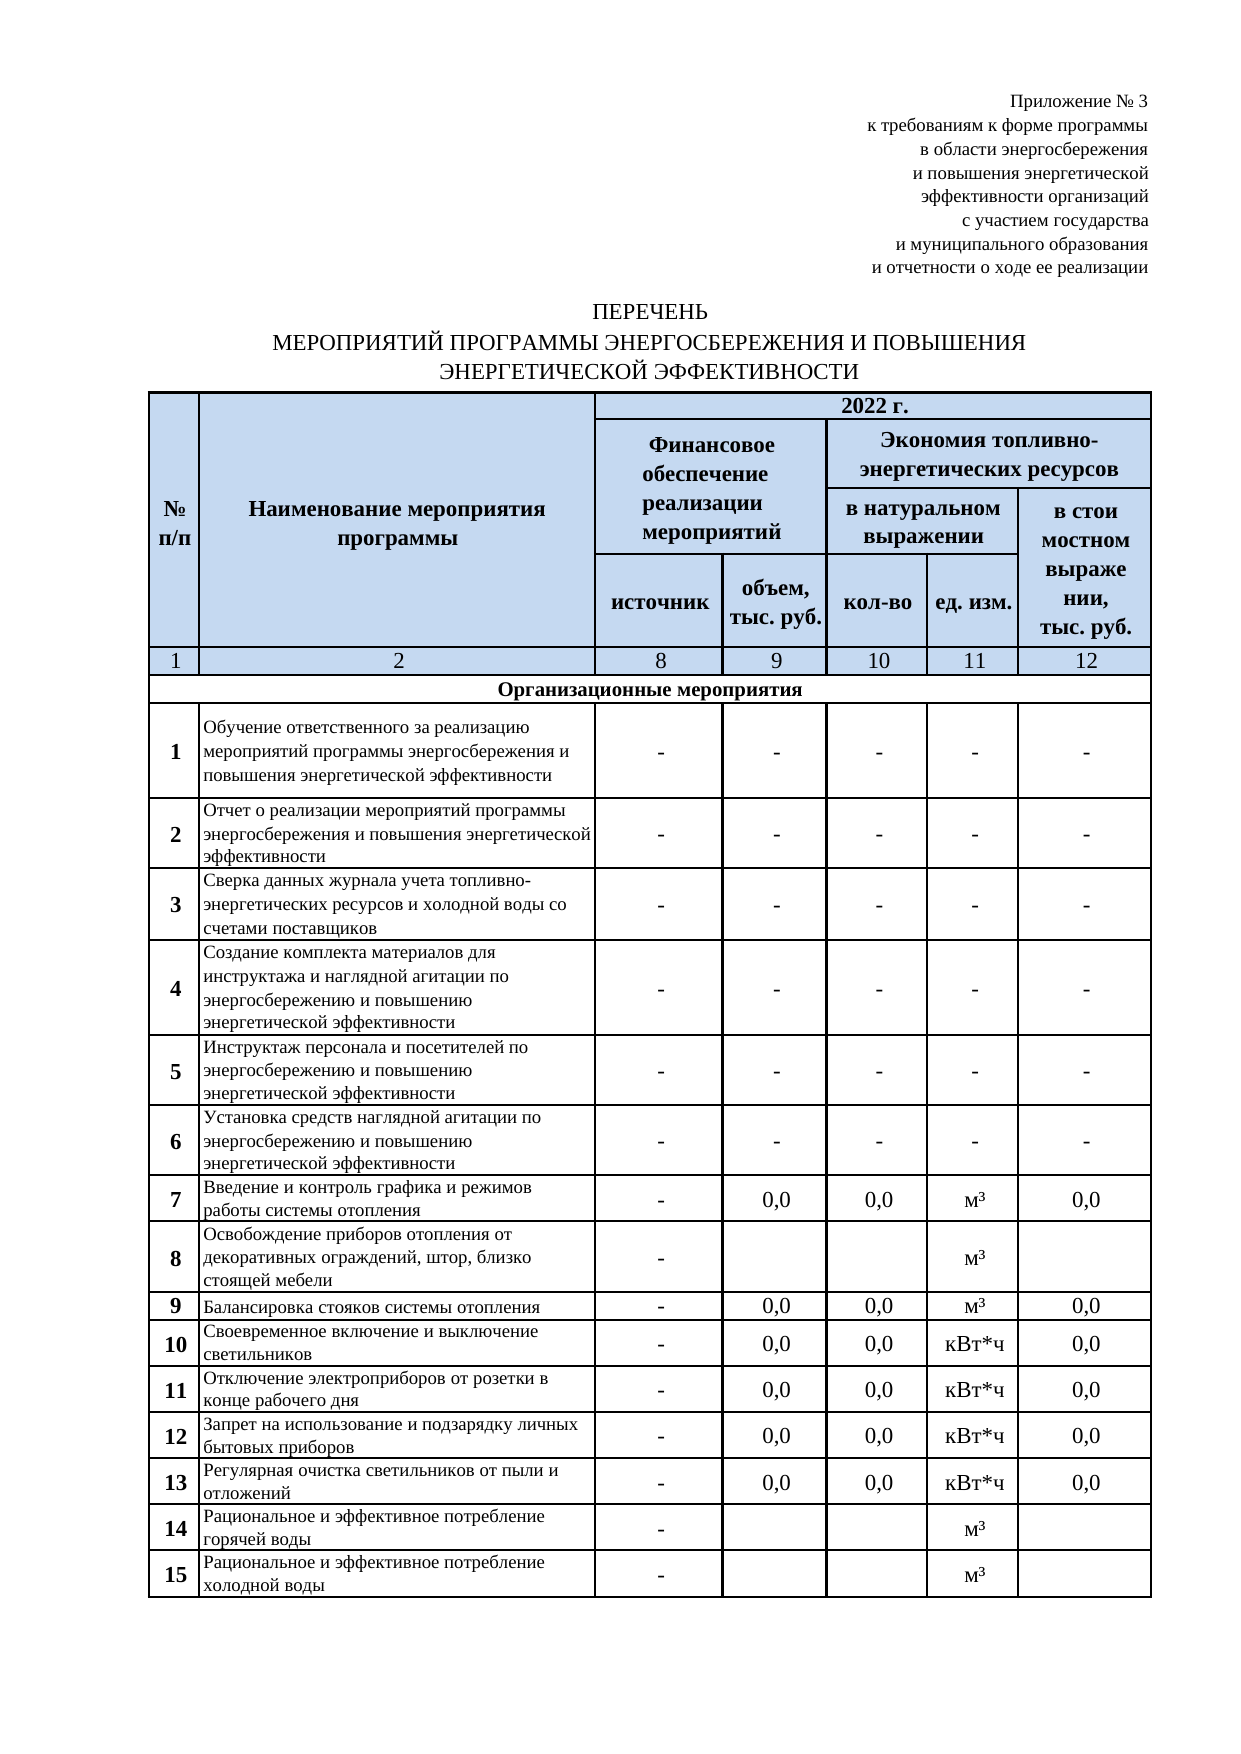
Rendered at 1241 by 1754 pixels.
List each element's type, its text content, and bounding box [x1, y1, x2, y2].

table_cell 1 [150, 648, 198, 674]
table_cell Введение и контроль графика и режимов работы системы отопления [200, 1176, 594, 1220]
table_cell м³ [928, 1551, 1017, 1596]
table_cell Обучение ответственного за реализацию мероприятий программы энергосбережения и повышения энергетической эффективности [200, 704, 594, 797]
table_cell - [828, 799, 926, 867]
table_cell 0,0 [828, 1176, 926, 1220]
table_cell Отключение электроприборов от розетки в конце рабочего дня [200, 1367, 594, 1411]
table_cell Освобождение приборов отопления от декоративных ограждений, штор, близко стоящей мебели [200, 1222, 594, 1291]
table_cell Экономия топливно- энергетических ресурсов [828, 420, 1150, 487]
table_cell - [1019, 869, 1150, 939]
table_cell - [1019, 941, 1150, 1033]
table_cell м³ [928, 1222, 1017, 1291]
table_cell 6 [150, 1106, 198, 1174]
table_cell - [596, 869, 721, 939]
table_cell 0,0 [724, 1293, 825, 1319]
table_cell 0,0 [828, 1321, 926, 1365]
table_cell Своевременное включение и выключение светильников [200, 1321, 594, 1365]
table_cell Инструктаж персонала и посетителей по энергосбережению и повышению энергетической эффективности [200, 1036, 594, 1104]
table_cell 11 [928, 648, 1017, 674]
table_cell 13 [150, 1459, 198, 1503]
table_cell Рациональное и эффективное потребление горячей воды [200, 1505, 594, 1549]
table_cell 12 [150, 1413, 198, 1457]
table_cell - [928, 704, 1017, 797]
table_cell 15 [150, 1551, 198, 1596]
table_cell - [928, 869, 1017, 939]
table_cell 0,0 [828, 1293, 926, 1319]
table_cell Запрет на использование и подзарядку личных бытовых приборов [200, 1413, 594, 1457]
text и муниципального образования и отчетности о ходе ее реализации [870, 233, 1148, 278]
table_cell - [596, 1106, 721, 1174]
table_cell 1 [150, 704, 198, 797]
table_cell - [724, 869, 825, 939]
table_cell - [928, 799, 1017, 867]
text МЕРОПРИЯТИЙ ПРОГРАММЫ ЭНЕРГОСБЕРЕЖЕНИЯ И ПОВЫШЕНИЯ ЭНЕРГЕТИЧЕСКОЙ ЭФФЕКТИВНОСТИ [272, 329, 1112, 385]
table_cell кВт*ч [928, 1413, 1017, 1457]
table_header 2022 г. [596, 394, 1150, 418]
table_cell - [596, 1036, 721, 1104]
table_cell [1019, 1505, 1150, 1549]
table_header Наименование мероприятия программы [200, 394, 594, 646]
table_cell 4 [150, 941, 198, 1033]
table_cell 0,0 [1019, 1413, 1150, 1457]
table_cell [828, 1505, 926, 1549]
table_cell - [928, 1036, 1017, 1104]
table_cell ед. изм. [928, 555, 1017, 646]
table_cell 0,0 [828, 1413, 926, 1457]
table_cell 0,0 [724, 1321, 825, 1365]
table_cell Установка средств наглядной агитации по энергосбережению и повышению энергетической эффективности [200, 1106, 594, 1174]
table_cell м³ [928, 1293, 1017, 1319]
table_cell 0,0 [1019, 1293, 1150, 1319]
table_cell объем, тыс. руб. [724, 555, 825, 646]
table_cell 2 [200, 648, 594, 674]
text и повышения энергетической эффективности организаций с участием государства [911, 162, 1149, 230]
table_cell кол-во [828, 555, 926, 646]
table_cell 3 [150, 869, 198, 939]
table_cell - [596, 1459, 721, 1503]
table_cell - [596, 1505, 721, 1549]
table_cell 8 [596, 648, 721, 674]
table_cell 7 [150, 1176, 198, 1220]
table_cell в натуральном выражении [828, 489, 1017, 553]
table_cell 0,0 [724, 1176, 825, 1220]
table_cell - [928, 941, 1017, 1033]
table_cell - [1019, 704, 1150, 797]
table_cell кВт*ч [928, 1459, 1017, 1503]
table_cell Отчет о реализации мероприятий программы энергосбережения и повышения энергетической эффективности [200, 799, 594, 867]
table_cell [724, 1551, 825, 1596]
table_cell 0,0 [1019, 1176, 1150, 1220]
table_cell 0,0 [828, 1459, 926, 1503]
table_cell Регулярная очистка светильников от пыли и отложений [200, 1459, 594, 1503]
table_cell [828, 1222, 926, 1291]
table_cell в стои мостном выраже нии, тыс. руб. [1019, 489, 1150, 646]
table_cell - [596, 1293, 721, 1319]
table_cell кВт*ч [928, 1321, 1017, 1365]
table_cell 8 [150, 1222, 198, 1291]
table_cell м³ [928, 1505, 1017, 1549]
table_cell - [596, 799, 721, 867]
table_cell - [724, 704, 825, 797]
table_cell 14 [150, 1505, 198, 1549]
table_cell - [724, 799, 825, 867]
table_cell - [596, 1222, 721, 1291]
table_cell - [828, 1106, 926, 1174]
table_cell 0,0 [724, 1367, 825, 1411]
table_cell - [828, 941, 926, 1033]
table_cell 10 [150, 1321, 198, 1365]
table_cell 2 [150, 799, 198, 867]
table_cell 0,0 [1019, 1321, 1150, 1365]
table_cell 0,0 [1019, 1367, 1150, 1411]
table_cell Рациональное и эффективное потребление холодной воды [200, 1551, 594, 1596]
table_cell - [596, 704, 721, 797]
table_cell - [596, 941, 721, 1033]
table_cell - [596, 1321, 721, 1365]
table_cell - [596, 1413, 721, 1457]
text Приложение № 3 к требованиям к форме программы в области энергосбережения [866, 90, 1148, 159]
table_cell - [596, 1367, 721, 1411]
table_cell [828, 1551, 926, 1596]
table_cell Балансировка стояков системы отопления [200, 1293, 594, 1319]
table_cell 9 [724, 648, 825, 674]
table_cell 5 [150, 1036, 198, 1104]
table_cell - [1019, 1036, 1150, 1104]
table_cell - [828, 1036, 926, 1104]
table_cell - [828, 869, 926, 939]
table_cell - [1019, 799, 1150, 867]
table_cell - [724, 941, 825, 1033]
table_header № п/п [150, 394, 198, 646]
table_cell 0,0 [724, 1459, 825, 1503]
table_cell 11 [150, 1367, 198, 1411]
table_cell [1019, 1551, 1150, 1596]
table_cell - [928, 1106, 1017, 1174]
table_cell [724, 1505, 825, 1549]
table_cell 9 [150, 1293, 198, 1319]
table_cell - [828, 704, 926, 797]
table_cell кВт*ч [928, 1367, 1017, 1411]
table_cell - [596, 1551, 721, 1596]
table_cell - [724, 1036, 825, 1104]
table_cell 10 [828, 648, 926, 674]
table_cell Финансовое обеспечение реализации мероприятий [596, 420, 825, 553]
table_cell [724, 1222, 825, 1291]
table_cell 0,0 [1019, 1459, 1150, 1503]
text ПЕРЕЧЕНЬ [0, 298, 708, 325]
table_cell - [596, 1176, 721, 1220]
table_cell [1019, 1222, 1150, 1291]
table_cell Организационные мероприятия [150, 676, 1150, 702]
table_cell 12 [1019, 648, 1150, 674]
table_cell м³ [928, 1176, 1017, 1220]
table_cell - [1019, 1106, 1150, 1174]
table_cell Сверка данных журнала учета топливно- энергетических ресурсов и холодной воды со счетами поставщиков [200, 869, 594, 939]
table_cell - [724, 1106, 825, 1174]
table_cell источник [596, 555, 721, 646]
table_cell 0,0 [828, 1367, 926, 1411]
table_cell Создание комплекта материалов для инструктажа и наглядной агитации по энергосбережению и повышению энергетической эффективности [200, 941, 594, 1033]
table_cell 0,0 [724, 1413, 825, 1457]
